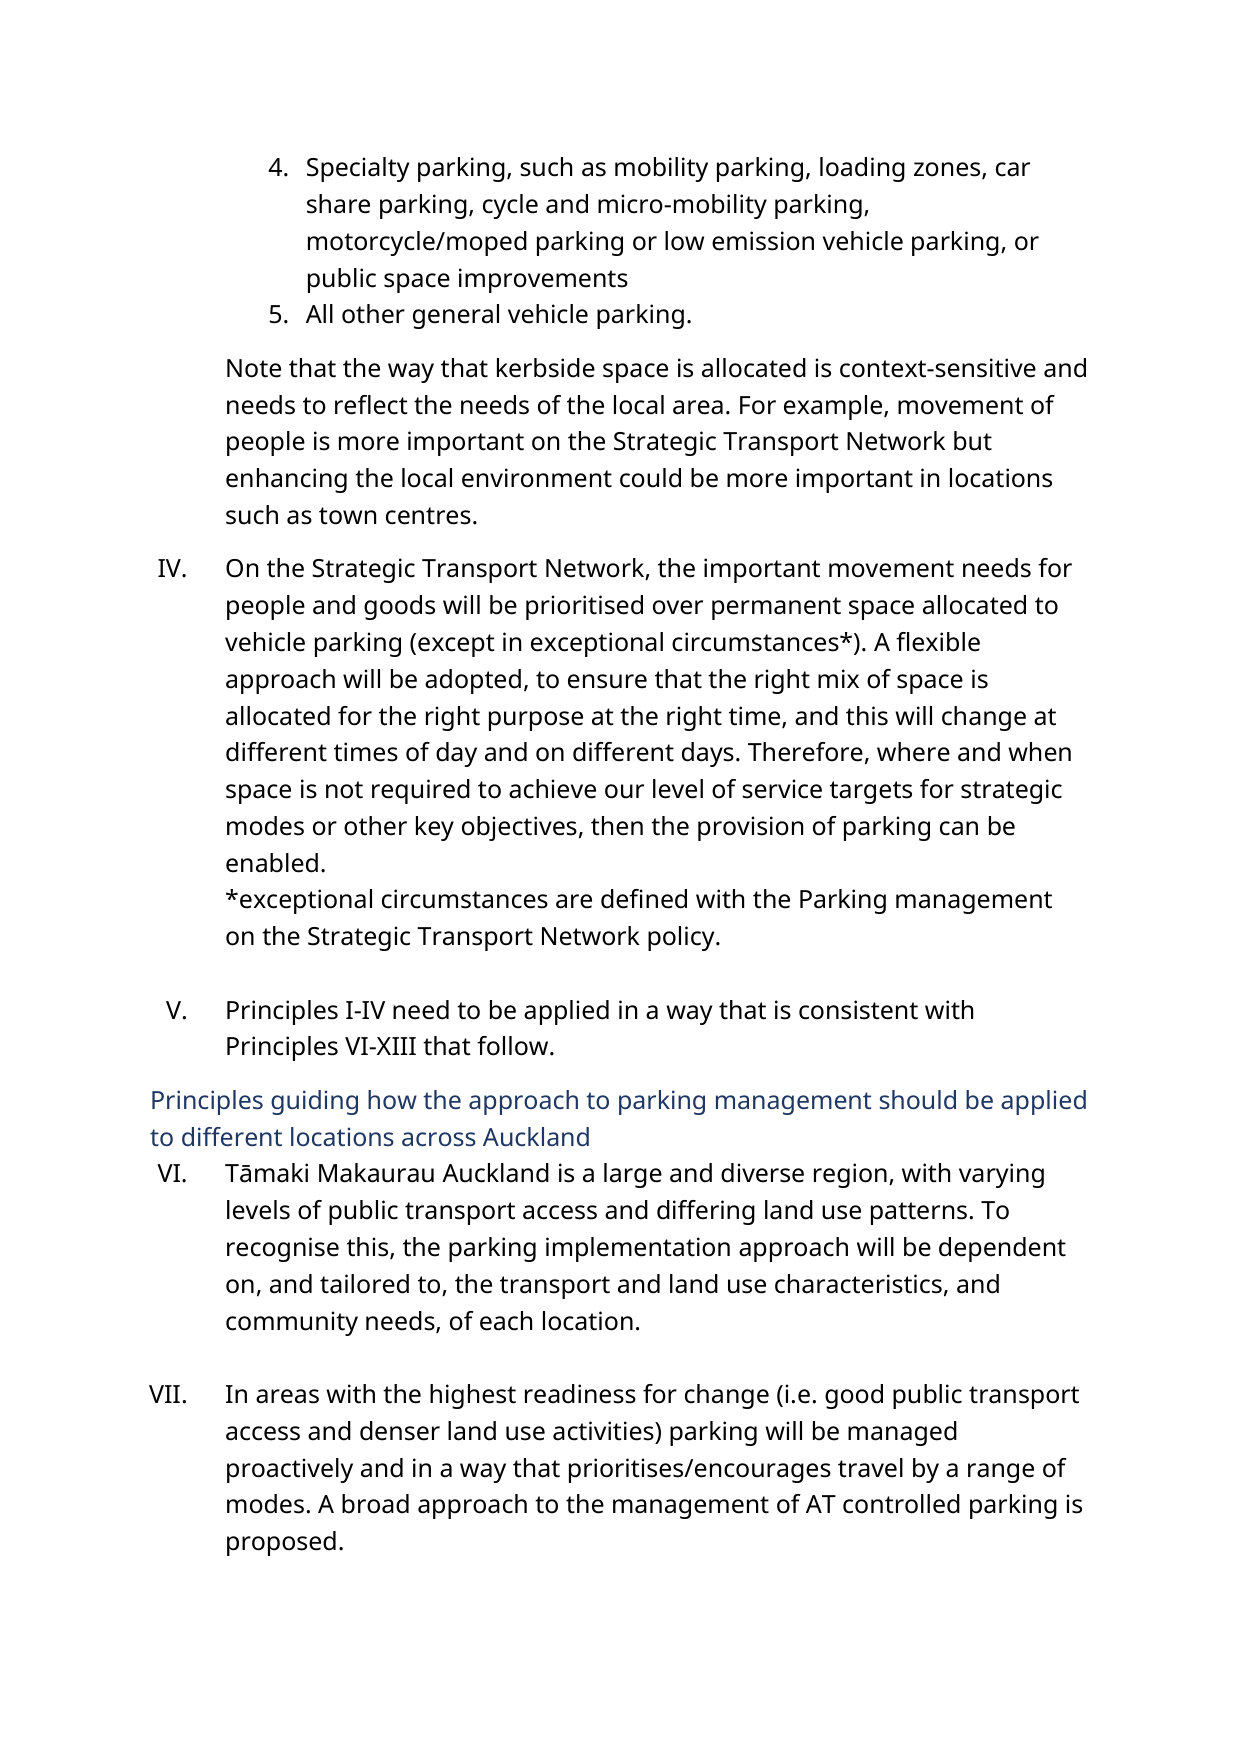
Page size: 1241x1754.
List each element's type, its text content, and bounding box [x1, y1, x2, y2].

list All other general vehicle parking. [268, 297, 1090, 331]
list Specialty parking, such as mobility parking, loading zones, car share parking, cycle and micro-mobility parking, motorcycle/moped parking or low emission vehicle parking, or public space improvements [268, 150, 1090, 294]
subtitle Principles guiding how the approach to parking management should be applied to different locations across Auckland [150, 1082, 1090, 1153]
list *exceptional circumstances are defined with the Parking management on the Strategic Transport Network policy. [225, 882, 1090, 953]
list Tāmaki Makaurau Auckland is a large and diverse region, with varying levels of public transport access and differing land use patterns. To recognise this, the parking implementation approach will be dependent on, and tailored to, the transport and land use characteristics, and community needs, of each location. [187, 1156, 1090, 1337]
text Note that the way that kerbside space is allocated is context-sensitive and needs to reflect the needs of the local area. For example, movement of people is more important on the Strategic Transport Network but enhancing the local environment could be more important in locations such as town centres. [225, 351, 1090, 532]
list In areas with the highest readiness for change (i.e. good public transport access and denser land use activities) parking will be managed proactively and in a way that prioritises/encourages travel by a range of modes. A broad approach to the management of AT controlled parking is proposed. [187, 1377, 1090, 1558]
list On the Strategic Transport Network, the important movement needs for people and goods will be prioritised over permanent space allocated to vehicle parking (except in exceptional circumstances*). A flexible approach will be adopted, to ensure that the right mix of space is allocated for the right purpose at the right time, and this will change at different times of day and on different days. Therefore, where and when space is not required to achieve our level of service targets for strategic modes or other key objectives, then the provision of parking can be enabled. [187, 551, 1090, 879]
list Principles I-IV need to be applied in a way that is consistent with Principles VI-XIII that follow. [187, 992, 1090, 1063]
